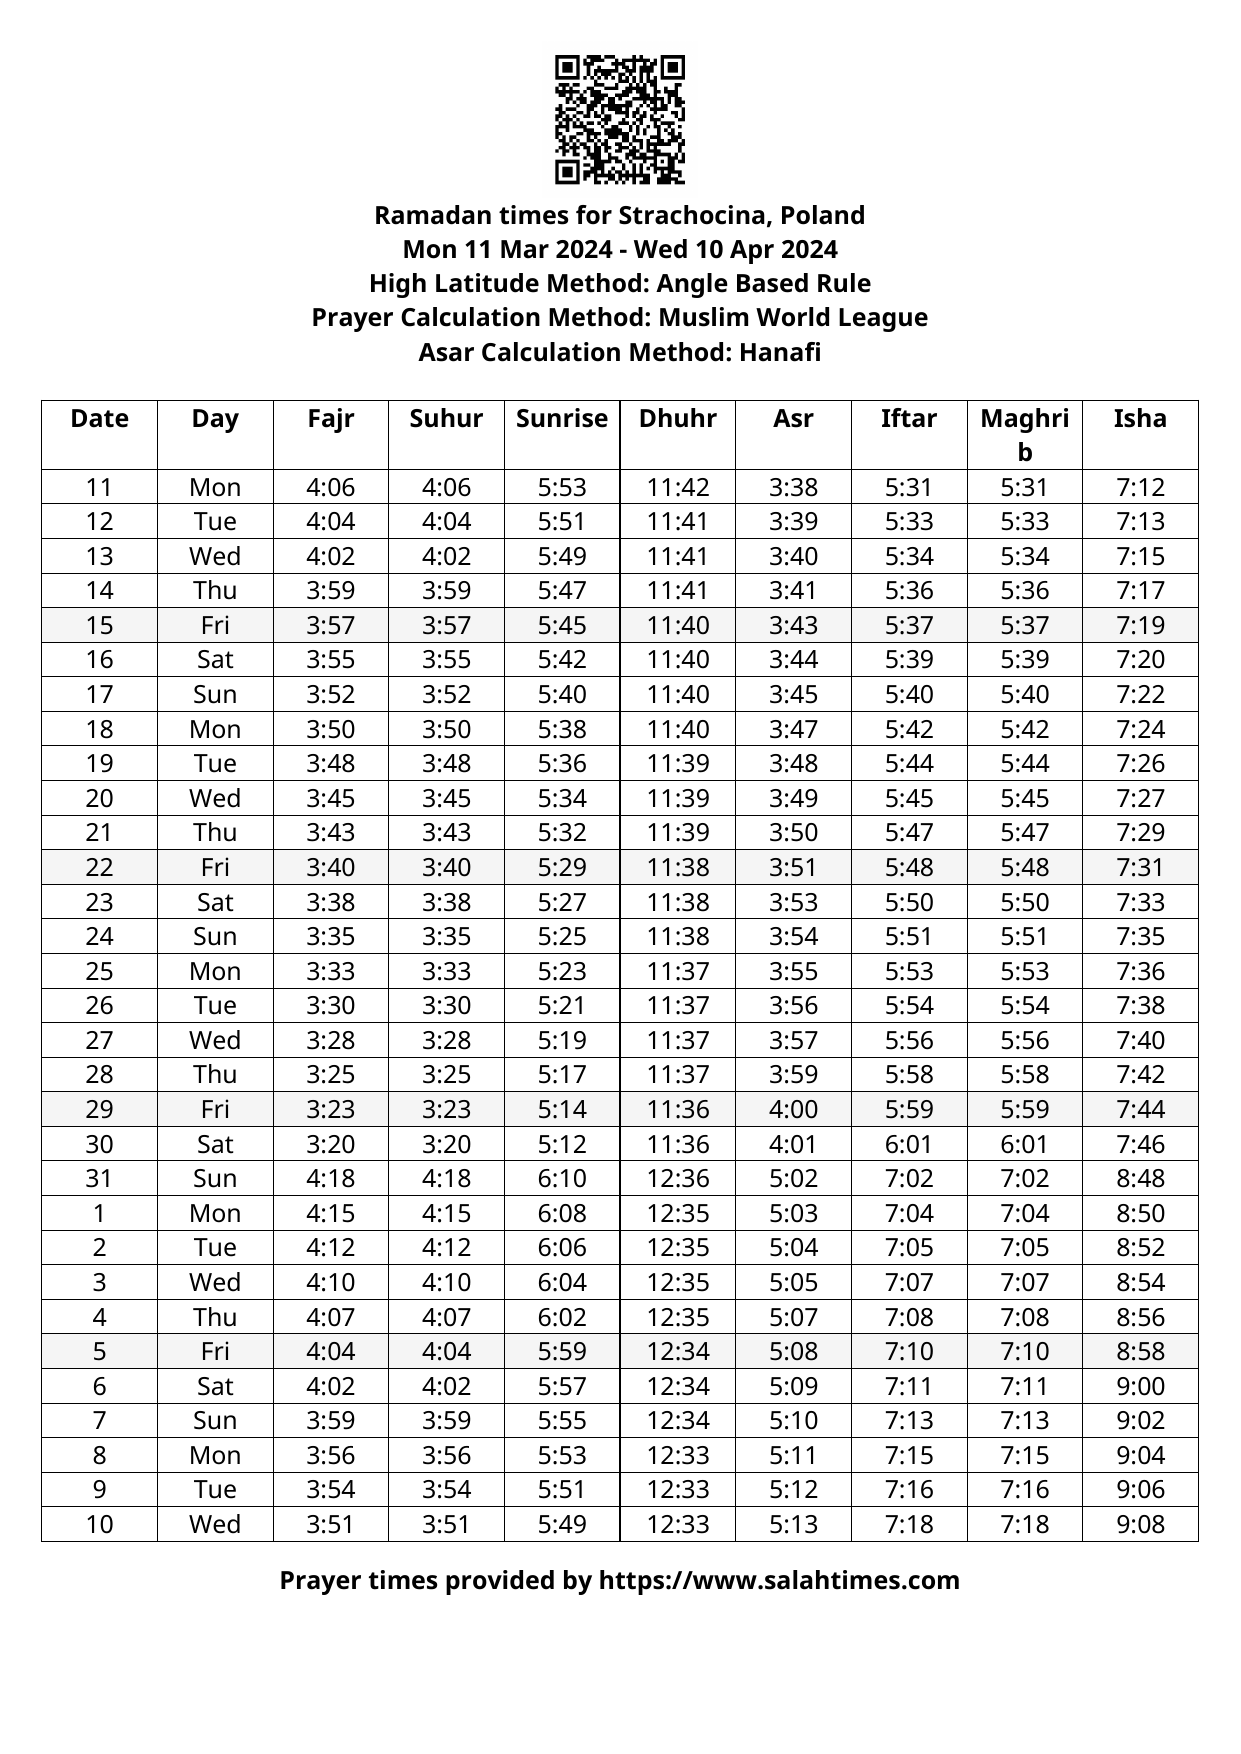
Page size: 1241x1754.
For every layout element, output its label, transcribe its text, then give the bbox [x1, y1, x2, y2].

table_cell 3:51 [736, 850, 851, 884]
table_cell 5:54 [852, 989, 967, 1022]
table_cell 5 [42, 1334, 157, 1368]
table_cell 7:27 [1083, 781, 1198, 814]
table_cell 4:07 [274, 1300, 388, 1333]
table_cell 5:19 [505, 1023, 619, 1057]
table_cell 9 [42, 1473, 157, 1506]
table_cell 8:50 [1083, 1196, 1198, 1229]
table_cell 5:14 [505, 1092, 619, 1126]
table_cell 7:36 [1083, 954, 1198, 987]
table_cell 3:38 [274, 885, 388, 918]
text Prayer Calculation Method: Muslim World League [42, 300, 1198, 334]
table_cell 3:50 [389, 712, 504, 745]
table_cell 7:18 [968, 1507, 1082, 1541]
table_cell 4:06 [389, 470, 504, 503]
table_cell 3:56 [274, 1438, 388, 1472]
table_cell 1 [42, 1196, 157, 1229]
table_cell 7:10 [968, 1334, 1082, 1368]
table_cell 5:39 [852, 643, 967, 676]
table_cell 5:40 [505, 677, 619, 711]
table_cell 4:02 [389, 539, 504, 572]
table_cell 10 [42, 1507, 157, 1541]
table_cell 12:34 [621, 1404, 735, 1437]
table_cell 5:12 [736, 1473, 851, 1506]
table_cell 5:56 [852, 1023, 967, 1057]
table_cell 5:47 [852, 816, 967, 849]
table_cell 7:02 [852, 1161, 967, 1195]
table_cell 7:33 [1083, 885, 1198, 918]
table_cell 3:54 [736, 919, 851, 953]
table_cell 7:04 [852, 1196, 967, 1229]
table_cell 3:35 [389, 919, 504, 953]
table_cell 7:11 [968, 1369, 1082, 1402]
table_cell 5:21 [505, 989, 619, 1022]
table_cell 7:05 [968, 1231, 1082, 1264]
table_cell 3:45 [736, 677, 851, 711]
table_cell 5:49 [505, 539, 619, 572]
table_cell 11:42 [621, 470, 735, 503]
table_cell 3:59 [274, 1404, 388, 1437]
table_cell 3:43 [736, 608, 851, 642]
table_cell 3:53 [736, 885, 851, 918]
table_cell 3:33 [274, 954, 388, 987]
table_cell 3:56 [389, 1438, 504, 1472]
table_cell 8:56 [1083, 1300, 1198, 1333]
table_cell 7 [42, 1404, 157, 1437]
table_cell 7:08 [968, 1300, 1082, 1333]
table_cell 5:09 [736, 1369, 851, 1402]
table_cell Thu [158, 1300, 273, 1333]
table_cell 21 [42, 816, 157, 849]
table_cell 6:10 [505, 1161, 619, 1195]
table_cell Tue [158, 989, 273, 1022]
table_cell 3:43 [389, 816, 504, 849]
table_cell 5:25 [505, 919, 619, 953]
table_cell 4:04 [389, 504, 504, 538]
table_cell 11:37 [621, 1023, 735, 1057]
table_cell 4:04 [274, 504, 388, 538]
table_cell 5:04 [736, 1231, 851, 1264]
table_cell Tue [158, 1473, 273, 1506]
table_cell Fri [158, 608, 273, 642]
table_cell 5:27 [505, 885, 619, 918]
table_header Dhuhr [621, 401, 735, 469]
table_cell Sat [158, 643, 273, 676]
table_cell 5:44 [852, 746, 967, 780]
table_cell 9:02 [1083, 1404, 1198, 1437]
table_cell 5:07 [736, 1300, 851, 1333]
table_cell 11:40 [621, 608, 735, 642]
table_cell 5:50 [968, 885, 1082, 918]
table_cell 4 [42, 1300, 157, 1333]
table_cell 5:59 [968, 1092, 1082, 1126]
table_cell 2 [42, 1231, 157, 1264]
table_cell 5:47 [968, 816, 1082, 849]
table_cell 5:44 [968, 746, 1082, 780]
text Mon 11 Mar 2024 - Wed 10 Apr 2024 [42, 232, 1198, 266]
table_cell Wed [158, 781, 273, 814]
table_cell 17 [42, 677, 157, 711]
table_cell 4:04 [274, 1334, 388, 1368]
table_cell 5:57 [505, 1369, 619, 1402]
table_cell 5:40 [968, 677, 1082, 711]
table_cell 3:44 [736, 643, 851, 676]
table_cell 4:18 [274, 1161, 388, 1195]
table_cell 12:35 [621, 1196, 735, 1229]
table_cell 5:48 [968, 850, 1082, 884]
table_cell 3:57 [736, 1023, 851, 1057]
table_cell 3:55 [274, 643, 388, 676]
table_cell 7:02 [968, 1161, 1082, 1195]
table_cell Wed [158, 1507, 273, 1541]
table_cell 3:55 [736, 954, 851, 987]
table_cell 4:04 [389, 1334, 504, 1368]
table_cell 7:15 [968, 1438, 1082, 1472]
table_cell 4:00 [736, 1092, 851, 1126]
table_cell 3:52 [389, 677, 504, 711]
table_cell 3:54 [389, 1473, 504, 1506]
table_cell 12:33 [621, 1507, 735, 1541]
table_cell 5:37 [968, 608, 1082, 642]
table_cell 7:38 [1083, 989, 1198, 1022]
table_cell 25 [42, 954, 157, 987]
table_cell 15 [42, 608, 157, 642]
table_header Day [158, 401, 273, 469]
table_cell 11:37 [621, 1058, 735, 1091]
table_cell 5:51 [852, 919, 967, 953]
table_cell 3:49 [736, 781, 851, 814]
table_cell Sun [158, 677, 273, 711]
table_cell 3:30 [274, 989, 388, 1022]
table_cell 5:53 [852, 954, 967, 987]
table_cell 7:07 [968, 1265, 1082, 1299]
table_cell 5:29 [505, 850, 619, 884]
table_cell 12:33 [621, 1438, 735, 1472]
table_cell 5:42 [505, 643, 619, 676]
table_cell 5:51 [505, 1473, 619, 1506]
table_cell 3:59 [274, 574, 388, 607]
table_cell 5:37 [852, 608, 967, 642]
table_cell Wed [158, 1023, 273, 1057]
table_cell 8:58 [1083, 1334, 1198, 1368]
table_cell 3:51 [274, 1507, 388, 1541]
table_cell 20 [42, 781, 157, 814]
table_cell 7:05 [852, 1231, 967, 1264]
table_cell 11:37 [621, 989, 735, 1022]
table_cell 7:46 [1083, 1127, 1198, 1160]
table_cell 11:38 [621, 885, 735, 918]
table_header Asr [736, 401, 851, 469]
table_cell 8 [42, 1438, 157, 1472]
table_cell 27 [42, 1023, 157, 1057]
table_cell 8:48 [1083, 1161, 1198, 1195]
table_cell 3:40 [274, 850, 388, 884]
table_cell 3:45 [389, 781, 504, 814]
table_cell 6:06 [505, 1231, 619, 1264]
table_cell 3:52 [274, 677, 388, 711]
table_cell 12:36 [621, 1161, 735, 1195]
table_cell 7:35 [1083, 919, 1198, 953]
table_cell Thu [158, 1058, 273, 1091]
table_cell 11:39 [621, 746, 735, 780]
table_cell 7:08 [852, 1300, 967, 1333]
table_cell 3:20 [274, 1127, 388, 1160]
table_cell 5:45 [852, 781, 967, 814]
table_cell 16 [42, 643, 157, 676]
table_cell 31 [42, 1161, 157, 1195]
table_cell 7:40 [1083, 1023, 1198, 1057]
table_cell Fri [158, 1092, 273, 1126]
table_cell 5:32 [505, 816, 619, 849]
table_cell 7:22 [1083, 677, 1198, 711]
table_cell 5:45 [505, 608, 619, 642]
table_cell 5:53 [505, 470, 619, 503]
table_cell 5:31 [968, 470, 1082, 503]
table_cell Sun [158, 1161, 273, 1195]
table_cell 3:41 [736, 574, 851, 607]
table_cell 24 [42, 919, 157, 953]
table_cell 5:34 [968, 539, 1082, 572]
table_cell 5:40 [852, 677, 967, 711]
table_cell 7:16 [968, 1473, 1082, 1506]
table_cell 12:34 [621, 1369, 735, 1402]
table_cell 4:15 [389, 1196, 504, 1229]
table_cell 5:12 [505, 1127, 619, 1160]
table_cell 23 [42, 885, 157, 918]
table_cell 4:10 [389, 1265, 504, 1299]
table_cell 5:59 [852, 1092, 967, 1126]
text Ramadan times for Strachocina, Poland [42, 198, 1198, 232]
table_cell Wed [158, 539, 273, 572]
table_cell 7:15 [1083, 539, 1198, 572]
table_cell 3:38 [736, 470, 851, 503]
table_cell 5:50 [852, 885, 967, 918]
table_header Fajr [274, 401, 388, 469]
table_cell 3:40 [389, 850, 504, 884]
table_cell 5:34 [852, 539, 967, 572]
table_cell 11:39 [621, 781, 735, 814]
table_cell Tue [158, 504, 273, 538]
table_cell 11:36 [621, 1092, 735, 1126]
table_cell 7:44 [1083, 1092, 1198, 1126]
table_header Isha [1083, 401, 1198, 469]
table_header Suhur [389, 401, 504, 469]
table_cell 9:04 [1083, 1438, 1198, 1472]
table_cell 3:39 [736, 504, 851, 538]
table_cell 9:06 [1083, 1473, 1198, 1506]
table_header Sunrise [505, 401, 619, 469]
table_cell Mon [158, 712, 273, 745]
table_cell 11:36 [621, 1127, 735, 1160]
table_cell 7:07 [852, 1265, 967, 1299]
table_cell 6:04 [505, 1265, 619, 1299]
table_cell 5:17 [505, 1058, 619, 1091]
table_cell 14 [42, 574, 157, 607]
table_cell 5:48 [852, 850, 967, 884]
table_cell Sat [158, 1127, 273, 1160]
table_cell 5:05 [736, 1265, 851, 1299]
table_cell Fri [158, 850, 273, 884]
table_cell 7:17 [1083, 574, 1198, 607]
table_cell 4:02 [389, 1369, 504, 1402]
table_cell 4:07 [389, 1300, 504, 1333]
table_cell 7:18 [852, 1507, 967, 1541]
table_cell 12:35 [621, 1300, 735, 1333]
table_cell 3:20 [389, 1127, 504, 1160]
table_cell 5:11 [736, 1438, 851, 1472]
table_cell 7:13 [1083, 504, 1198, 538]
table_cell 11:41 [621, 539, 735, 572]
table_cell 5:02 [736, 1161, 851, 1195]
table_cell 3:35 [274, 919, 388, 953]
table_cell 11:40 [621, 643, 735, 676]
table_cell 3:47 [736, 712, 851, 745]
table_cell Fri [158, 1334, 273, 1368]
table_cell 3:40 [736, 539, 851, 572]
table_cell 3:48 [736, 746, 851, 780]
table_cell 3:48 [389, 746, 504, 780]
table_cell 11:39 [621, 816, 735, 849]
table_cell 3:23 [389, 1092, 504, 1126]
table_cell 5:51 [505, 504, 619, 538]
table_cell 12:33 [621, 1473, 735, 1506]
table_cell 7:31 [1083, 850, 1198, 884]
table_cell 5:56 [968, 1023, 1082, 1057]
table_cell Mon [158, 954, 273, 987]
table_cell 3:57 [274, 608, 388, 642]
text Asar Calculation Method: Hanafi [42, 334, 1198, 368]
table_cell 6:02 [505, 1300, 619, 1333]
table_cell 11:40 [621, 677, 735, 711]
table_cell 3:54 [274, 1473, 388, 1506]
table_cell 5:36 [852, 574, 967, 607]
table_cell 4:12 [389, 1231, 504, 1264]
table_cell 3:59 [389, 574, 504, 607]
table_cell 5:59 [505, 1334, 619, 1368]
table_cell 12:34 [621, 1334, 735, 1368]
table_cell 6:01 [968, 1127, 1082, 1160]
table_cell 5:42 [968, 712, 1082, 745]
table_cell 5:53 [505, 1438, 619, 1472]
table_cell 7:13 [852, 1404, 967, 1437]
table_cell 11:41 [621, 574, 735, 607]
table_cell 5:45 [968, 781, 1082, 814]
table_cell Sun [158, 919, 273, 953]
table_cell 9:00 [1083, 1369, 1198, 1402]
table_cell Mon [158, 1438, 273, 1472]
table_cell 29 [42, 1092, 157, 1126]
table_cell 6:08 [505, 1196, 619, 1229]
table_cell 13 [42, 539, 157, 572]
table_cell 11 [42, 470, 157, 503]
table_cell 19 [42, 746, 157, 780]
table_cell 4:01 [736, 1127, 851, 1160]
table_cell 7:42 [1083, 1058, 1198, 1091]
table_cell 11:38 [621, 919, 735, 953]
table_cell 18 [42, 712, 157, 745]
table_cell 4:12 [274, 1231, 388, 1264]
table_cell 5:03 [736, 1196, 851, 1229]
table_cell 8:52 [1083, 1231, 1198, 1264]
table_cell 5:58 [852, 1058, 967, 1091]
table_cell 11:41 [621, 504, 735, 538]
table_header Iftar [852, 401, 967, 469]
table_cell Thu [158, 816, 273, 849]
table_cell Mon [158, 1196, 273, 1229]
table_cell 4:02 [274, 1369, 388, 1402]
table_cell 3:23 [274, 1092, 388, 1126]
table_cell 5:08 [736, 1334, 851, 1368]
table_cell 5:13 [736, 1507, 851, 1541]
table_cell Sun [158, 1404, 273, 1437]
table_cell 6:01 [852, 1127, 967, 1160]
table_cell 4:02 [274, 539, 388, 572]
table_cell 5:38 [505, 712, 619, 745]
table_cell Sat [158, 885, 273, 918]
text High Latitude Method: Angle Based Rule [42, 266, 1198, 300]
table_cell 3:48 [274, 746, 388, 780]
table_cell 5:39 [968, 643, 1082, 676]
table_cell 3 [42, 1265, 157, 1299]
table_cell 3:59 [736, 1058, 851, 1091]
table_cell 5:36 [968, 574, 1082, 607]
table_header Date [42, 401, 157, 469]
table_cell 5:36 [505, 746, 619, 780]
table_cell 9:08 [1083, 1507, 1198, 1541]
table_cell 5:58 [968, 1058, 1082, 1091]
table_cell 7:16 [852, 1473, 967, 1506]
table_cell 3:25 [274, 1058, 388, 1091]
table_cell 7:12 [1083, 470, 1198, 503]
table_cell 3:55 [389, 643, 504, 676]
table_cell Sat [158, 1369, 273, 1402]
picture [542, 41, 699, 198]
table_cell 7:26 [1083, 746, 1198, 780]
table_cell 5:54 [968, 989, 1082, 1022]
table_cell 4:10 [274, 1265, 388, 1299]
table_cell 12:35 [621, 1231, 735, 1264]
table_cell 7:04 [968, 1196, 1082, 1229]
table_cell 3:38 [389, 885, 504, 918]
table_cell 5:34 [505, 781, 619, 814]
table_cell 7:13 [968, 1404, 1082, 1437]
table_cell 4:18 [389, 1161, 504, 1195]
table_cell 11:37 [621, 954, 735, 987]
table_cell 28 [42, 1058, 157, 1091]
table_cell 3:30 [389, 989, 504, 1022]
table_cell 12 [42, 504, 157, 538]
text Prayer times provided by https://www.salahtimes.com [42, 1563, 1198, 1597]
table_cell 5:42 [852, 712, 967, 745]
table_cell 26 [42, 989, 157, 1022]
table_cell 4:06 [274, 470, 388, 503]
table_cell 3:51 [389, 1507, 504, 1541]
table_cell 7:11 [852, 1369, 967, 1402]
table_cell Tue [158, 746, 273, 780]
table_cell 8:54 [1083, 1265, 1198, 1299]
table_cell Thu [158, 574, 273, 607]
table_cell 3:57 [389, 608, 504, 642]
table_cell 12:35 [621, 1265, 735, 1299]
table_cell 7:10 [852, 1334, 967, 1368]
table_cell 7:29 [1083, 816, 1198, 849]
table_cell 6 [42, 1369, 157, 1402]
table_cell 3:56 [736, 989, 851, 1022]
table_cell 5:51 [968, 919, 1082, 953]
table_cell 3:45 [274, 781, 388, 814]
table_cell 22 [42, 850, 157, 884]
table_header Maghrib [968, 401, 1082, 469]
table_cell 3:33 [389, 954, 504, 987]
table_cell 4:15 [274, 1196, 388, 1229]
table_cell 3:50 [274, 712, 388, 745]
table_cell 5:33 [968, 504, 1082, 538]
table_cell 3:28 [274, 1023, 388, 1057]
table_cell Tue [158, 1231, 273, 1264]
table_cell 5:33 [852, 504, 967, 538]
table_cell Mon [158, 470, 273, 503]
table_cell 5:53 [968, 954, 1082, 987]
table_cell 5:23 [505, 954, 619, 987]
table_cell 11:40 [621, 712, 735, 745]
table_cell Wed [158, 1265, 273, 1299]
table_cell 5:10 [736, 1404, 851, 1437]
table_cell 5:49 [505, 1507, 619, 1541]
table_cell 7:19 [1083, 608, 1198, 642]
table_cell 7:15 [852, 1438, 967, 1472]
table_cell 5:47 [505, 574, 619, 607]
table_cell 7:20 [1083, 643, 1198, 676]
table_cell 3:28 [389, 1023, 504, 1057]
table_cell 3:50 [736, 816, 851, 849]
table_cell 5:31 [852, 470, 967, 503]
table_cell 30 [42, 1127, 157, 1160]
table_cell 3:43 [274, 816, 388, 849]
table_cell 11:38 [621, 850, 735, 884]
table_cell 7:24 [1083, 712, 1198, 745]
table_cell 3:59 [389, 1404, 504, 1437]
table_cell 3:25 [389, 1058, 504, 1091]
table_cell 5:55 [505, 1404, 619, 1437]
